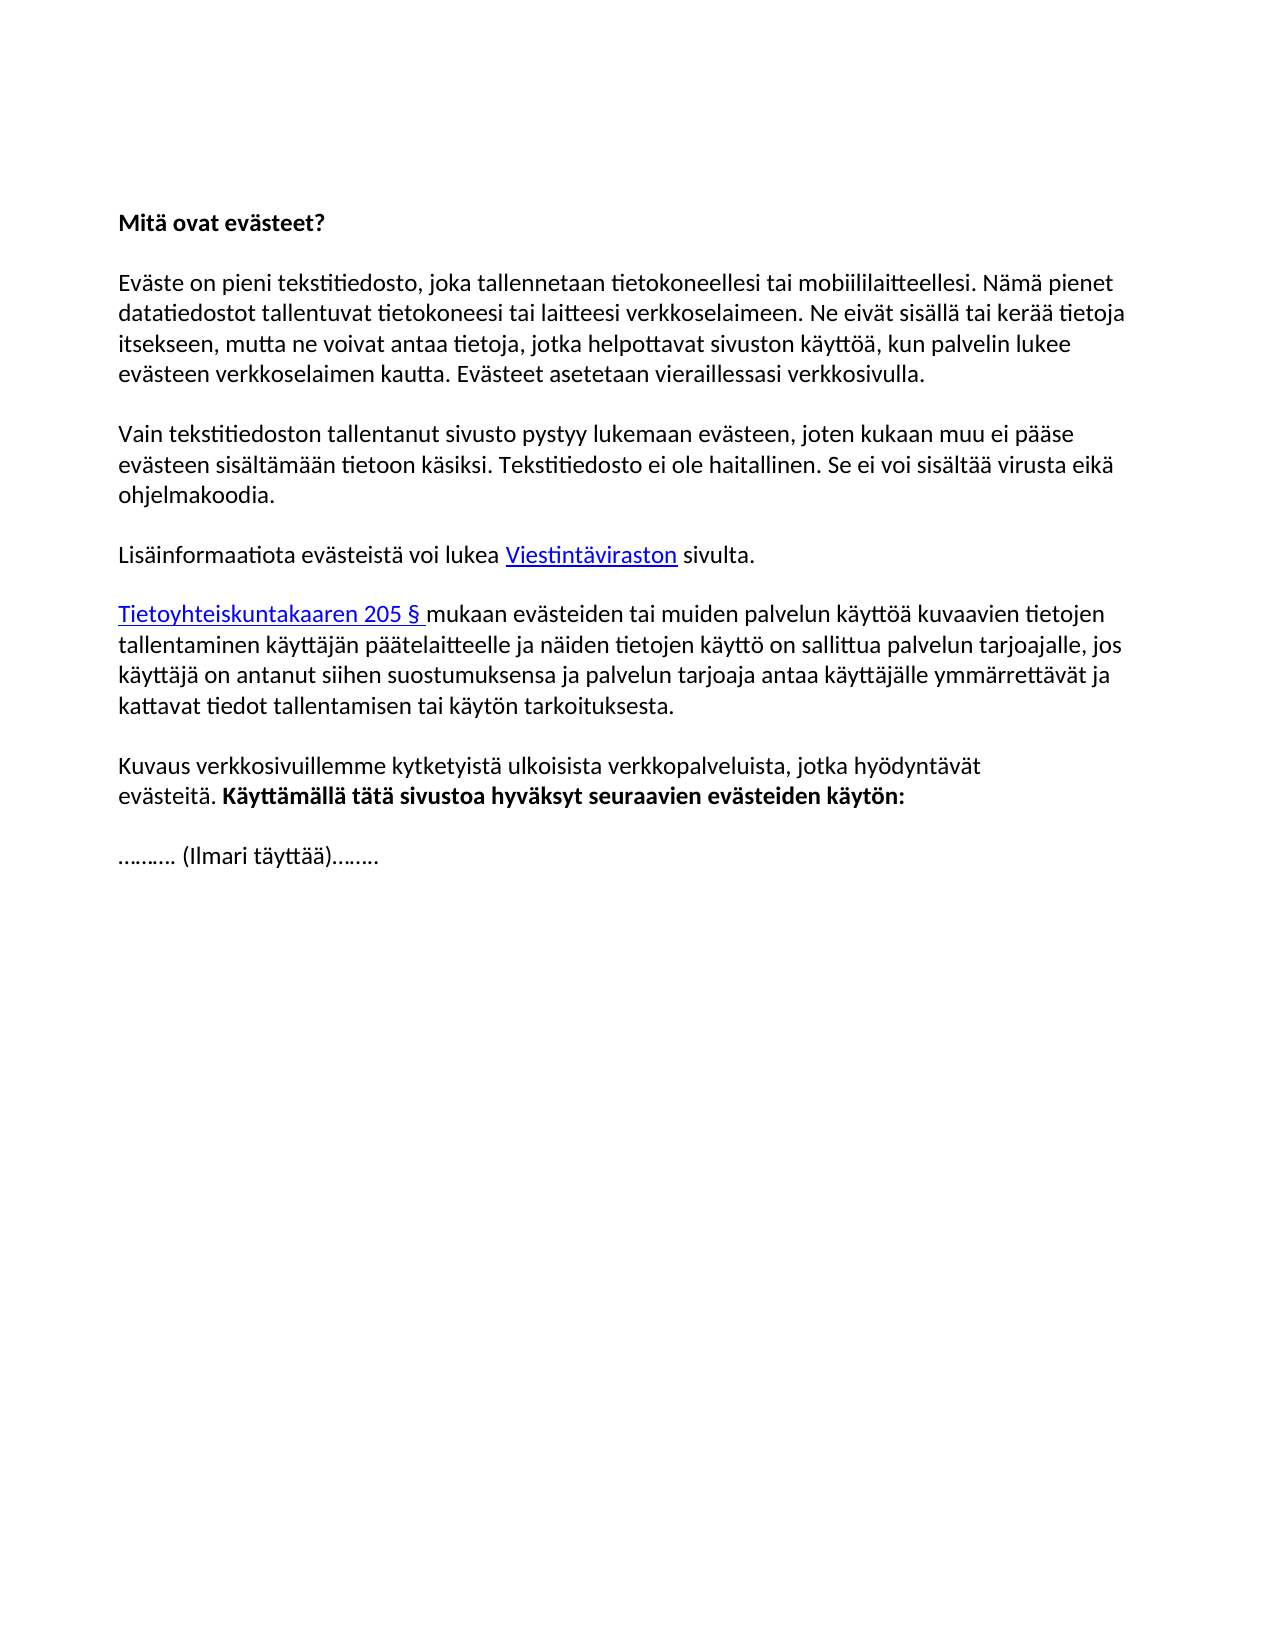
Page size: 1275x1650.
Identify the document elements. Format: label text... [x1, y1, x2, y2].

text Kuvaus verkkosivuillemme kytketyistä ulkoisista verkkopalveluista, jotka hyödyntävät evästeitä. Käyttämällä tätä sivustoa hyväksyt seuraavien evästeiden käytön: [118, 750, 1157, 811]
text Lisäinformaatiota evästeistä voi lukea Viestintäviraston sivulta. [118, 539, 1157, 569]
text Mitä ovat evästeet? [118, 207, 1157, 238]
text ………. (Ilmari täyttää)…….. [118, 840, 1157, 871]
text Vain tekstitiedoston tallentanut sivusto pystyy lukemaan evästeen, joten kukaan muu ei pääse evästeen sisältämään tietoon käsiksi. Tekstitiedosto ei ole haitallinen. Se ei voi sisältää virusta eikä ohjelmakoodia. [118, 418, 1157, 510]
text Tietoyhteiskuntakaaren 205 § mukaan evästeiden tai muiden palvelun käyttöä kuvaavien tietojen tallentaminen käyttäjän päätelaitteelle ja näiden tietojen käyttö on sallittua palvelun tarjoajalle, jos käyttäjä on antanut siihen suostumuksensa ja palvelun tarjoaja antaa käyttäjälle ymmärrettävät ja kattavat tiedot tallentamisen tai käytön tarkoituksesta. [118, 599, 1157, 721]
text Eväste on pieni tekstitiedosto, joka tallennetaan tietokoneellesi tai mobiililaitteellesi. Nämä pienet datatiedostot tallentuvat tietokoneesi tai laitteesi verkkoselaimeen. Ne eivät sisällä tai kerää tietoja itsekseen, mutta ne voivat antaa tietoja, jotka helpottavat sivuston käyttöä, kun palvelin lukee evästeen verkkoselaimen kautta. Evästeet asetetaan vieraillessasi verkkosivulla. [118, 267, 1157, 389]
